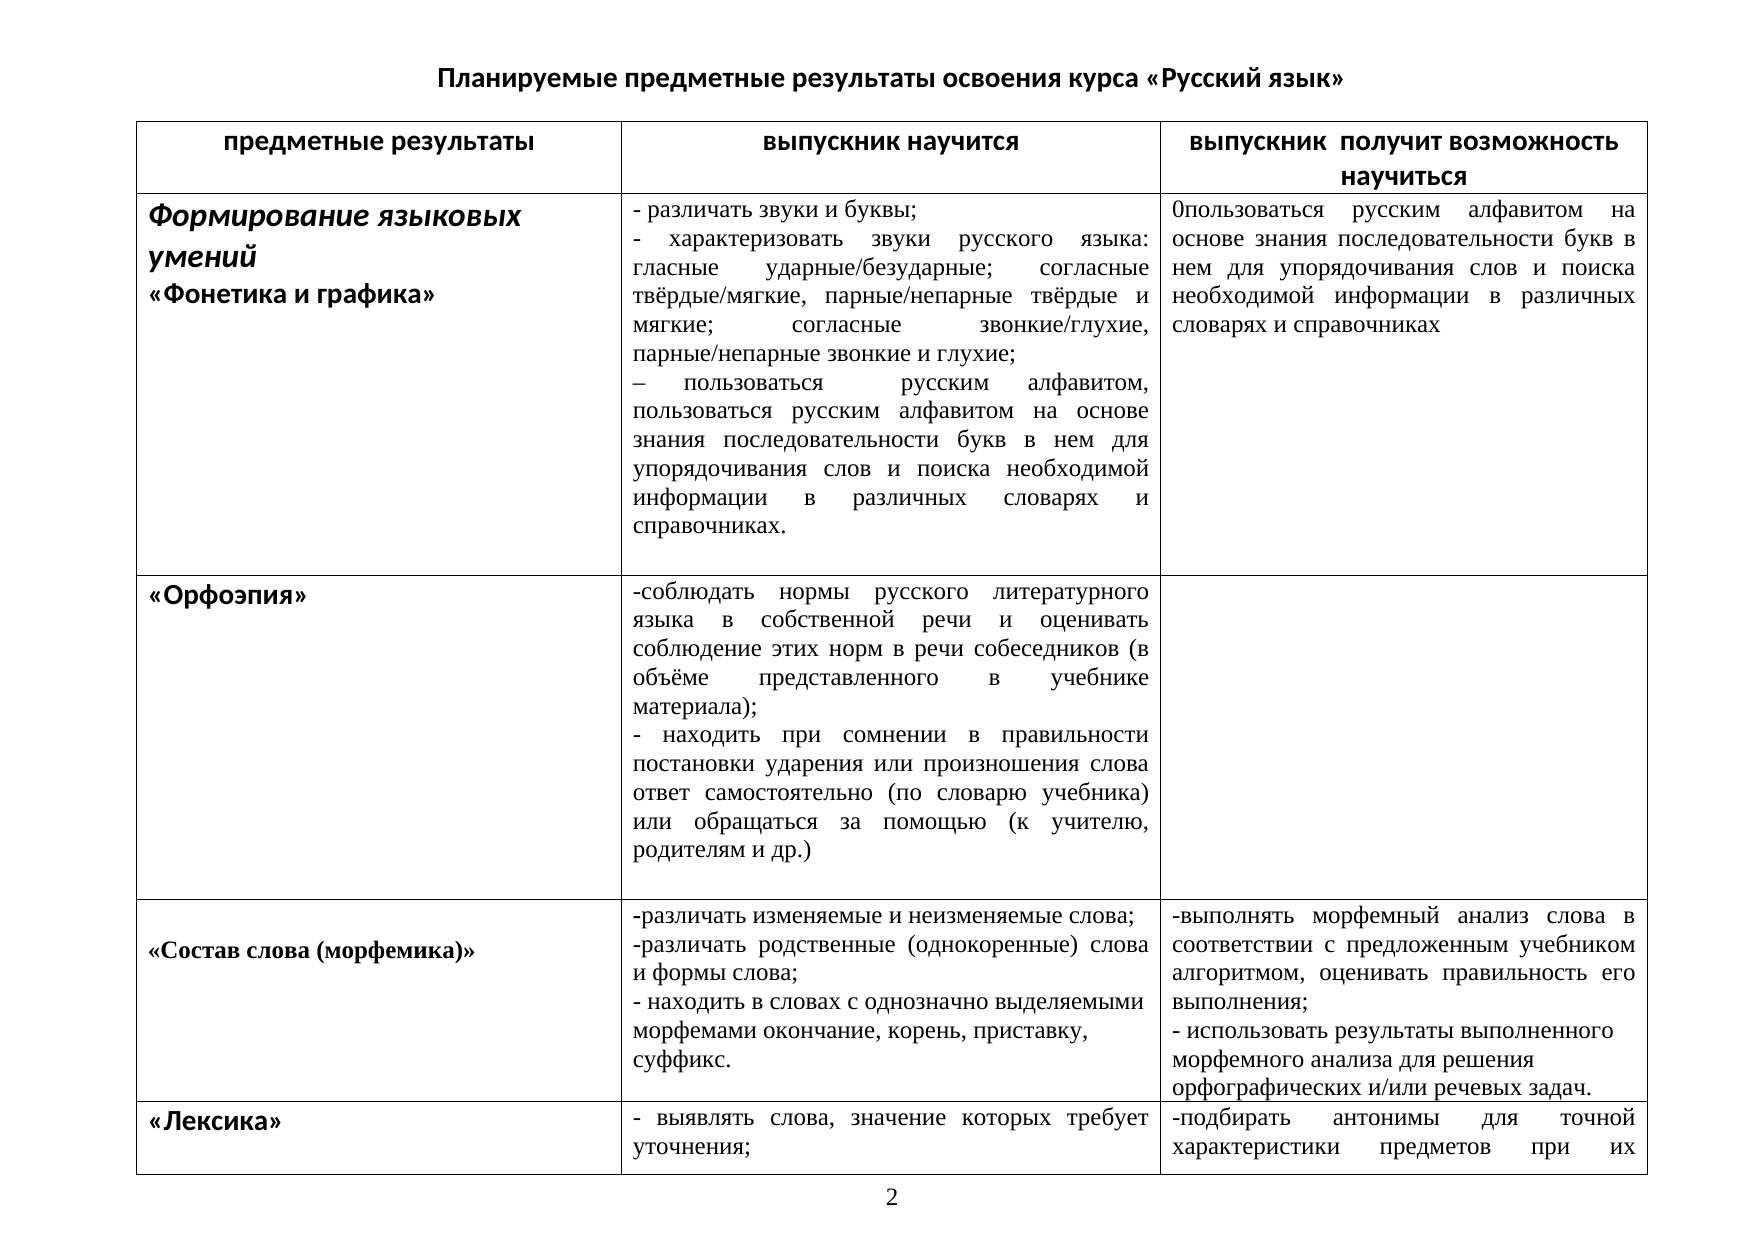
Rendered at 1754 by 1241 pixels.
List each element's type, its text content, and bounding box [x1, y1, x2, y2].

table_cell 0пользоваться русским алфавитом на основе знания последовательности букв в нем для упорядочивания слов и поиска необходимой информации в различных словарях и справочниках [1161, 194, 1647, 575]
table_cell [1161, 576, 1647, 899]
table_cell «Орфоэпия» [137, 576, 621, 899]
table_header предметные результаты [137, 122, 621, 193]
table_header выпускник научится [622, 122, 1160, 193]
table_cell «Лексика» [137, 1102, 621, 1173]
text Планируемые предметные результаты освоения курса «Русский язык» [148, 59, 1636, 95]
table_cell -различать изменяемые и неизменяемые слова; -различать родственные (однокоренные) слова и формы слова; - находить в словах с однозначно выделяемыми морфемами окончание, корень, приставку, суффикс. [622, 900, 1160, 1101]
table_cell «Состав слова (морфемика)» [137, 900, 621, 1101]
table_cell - различать звуки и буквы; - характеризовать звуки русского языка: гласные ударные/безударные; согласные твёрдые/мягкие, парные/непарные твёрдые и мягкие; согласные звонкие/глухие, парные/непарные звонкие и глухие; – пользоваться русским алфавитом, пользоваться русским алфавитом на основе знания последовательности букв в нем для упорядочивания слов и поиска необходимой информации в различных словарях и справочниках. [622, 194, 1160, 575]
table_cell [622, 1102, 1160, 1173]
table_cell Формирование языковых умений «Фонетика и графика» [137, 194, 621, 575]
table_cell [1161, 1102, 1647, 1173]
table_header выпускник получит возможность научиться [1161, 122, 1647, 193]
table_cell -выполнять морфемный анализ слова в соответствии с предложенным учебником алгоритмом, оценивать правильность его выполнения; - использовать результаты выполненного морфемного анализа для решения орфографических и/или речевых задач. [1161, 900, 1647, 1101]
table_cell -соблюдать нормы русского литературного языка в собственной речи и оценивать соблюдение этих норм в речи собеседников (в объёме представленного в учебнике материала); - находить при сомнении в правильности постановки ударения или произношения слова ответ самостоятельно (по словарю учебника) или обращаться за помощью (к учителю, родителям и др.) [622, 576, 1160, 899]
